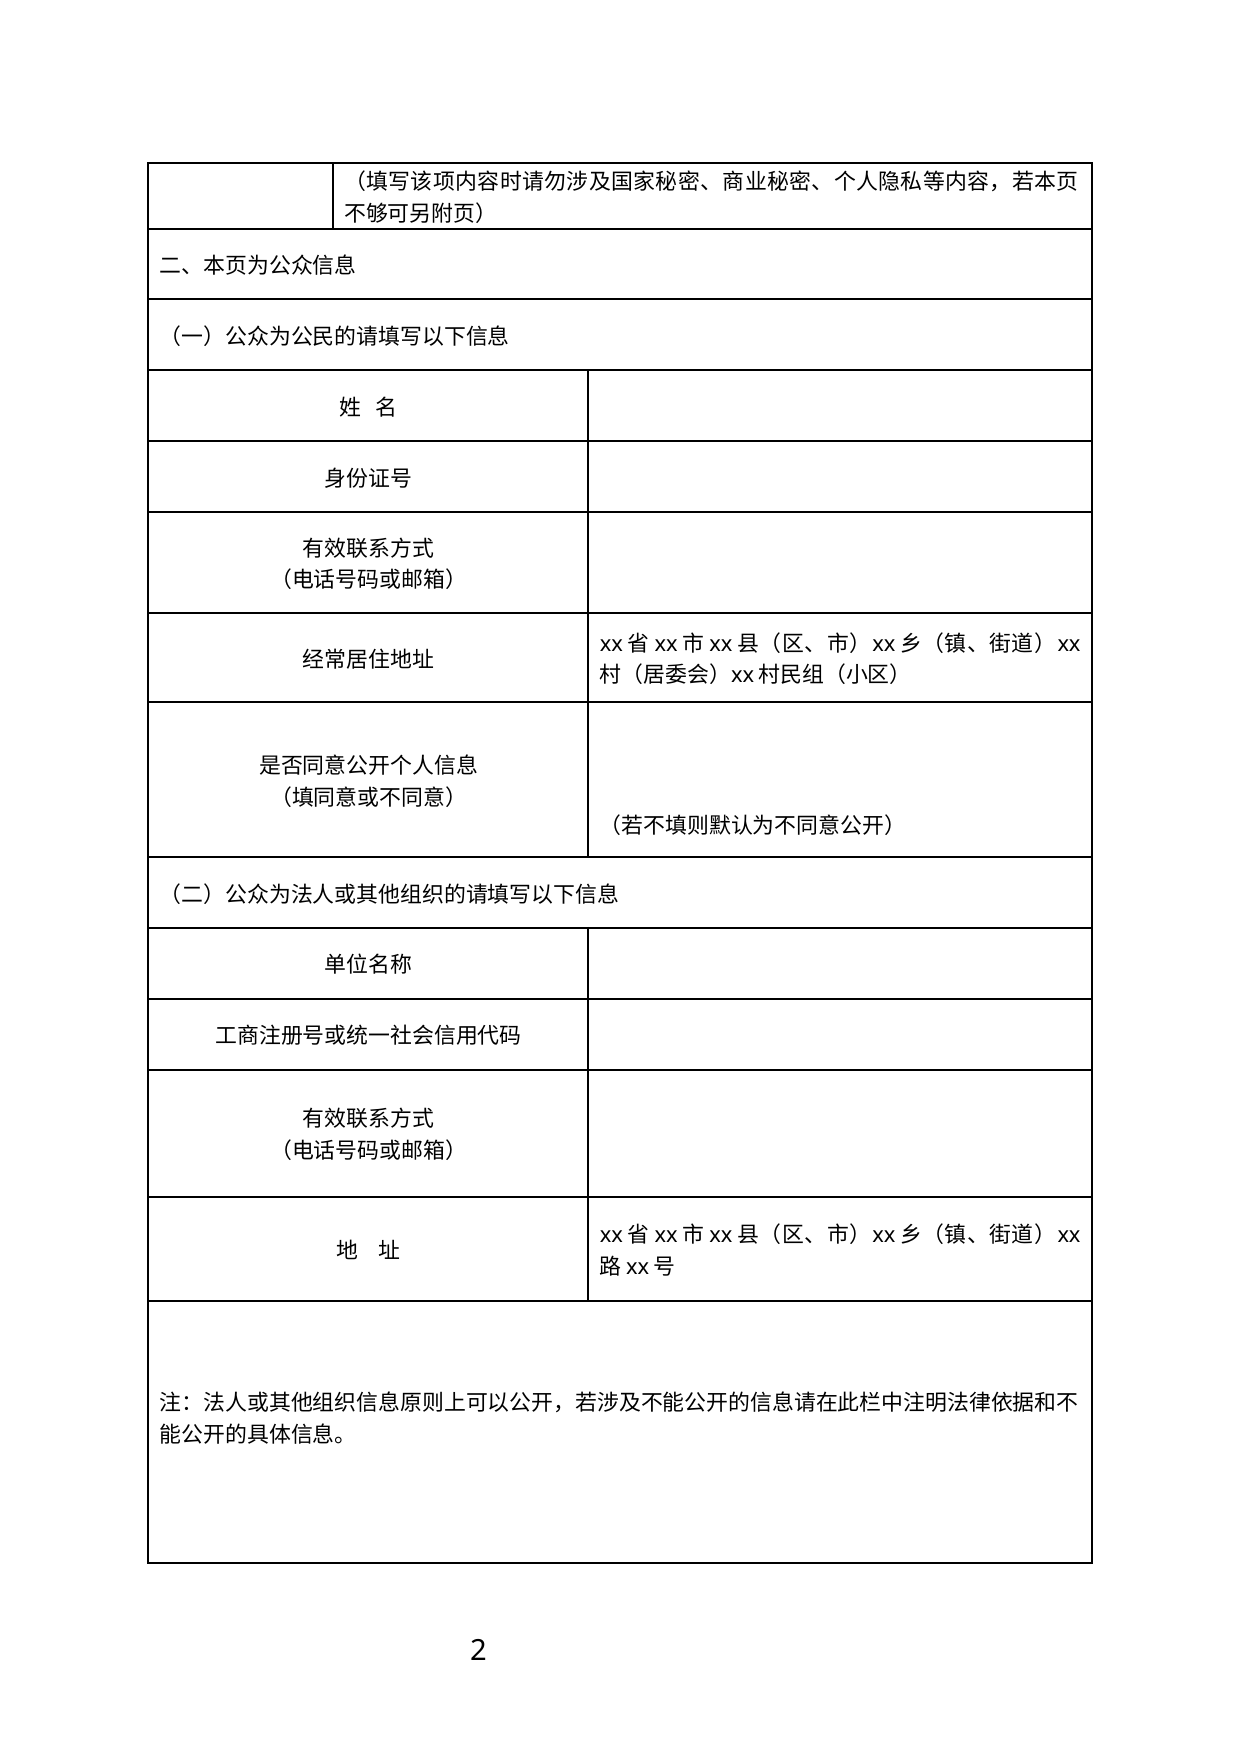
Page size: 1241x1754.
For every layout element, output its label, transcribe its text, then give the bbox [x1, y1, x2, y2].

table_cell xx省xx市xx县（区、市）xx乡（镇、街道）xx路xx号 [589, 1198, 1091, 1300]
table_cell 单位名称 [149, 929, 587, 998]
table_cell （一）公众为公民的请填写以下信息 [149, 300, 1091, 369]
table_cell [589, 371, 1091, 440]
table_cell （若不填则默认为不同意公开） [589, 703, 1091, 856]
table_cell 是否同意公开个人信息 （填同意或不同意） [149, 703, 587, 856]
table_cell 身份证号 [149, 442, 587, 511]
table_cell （二）公众为法人或其他组织的请填写以下信息 [149, 858, 1091, 927]
table_cell [589, 442, 1091, 511]
table_cell 有效联系方式 （电话号码或邮箱） [149, 513, 587, 612]
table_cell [149, 164, 332, 227]
table_cell 姓 名 [149, 371, 587, 440]
table_cell [589, 1071, 1091, 1196]
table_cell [334, 164, 1091, 227]
table_cell [589, 929, 1091, 998]
table_cell 工商注册号或统一社会信用代码 [149, 1000, 587, 1068]
table_cell [589, 513, 1091, 612]
table_cell xx省xx市xx县（区、市）xx乡（镇、街道）xx村（居委会）xx村民组（小区） [589, 614, 1091, 701]
table_cell 地 址 [149, 1198, 587, 1300]
table_cell 有效联系方式 （电话号码或邮箱） [149, 1071, 587, 1196]
table_cell [589, 1000, 1091, 1068]
table_cell 二、本页为公众信息 [149, 230, 1091, 298]
table_cell 注：法人或其他组织信息原则上可以公开，若涉及不能公开的信息请在此栏中注明法律依据和不能公开的具体信息。 [149, 1302, 1091, 1562]
table_cell 经常居住地址 [149, 614, 587, 701]
